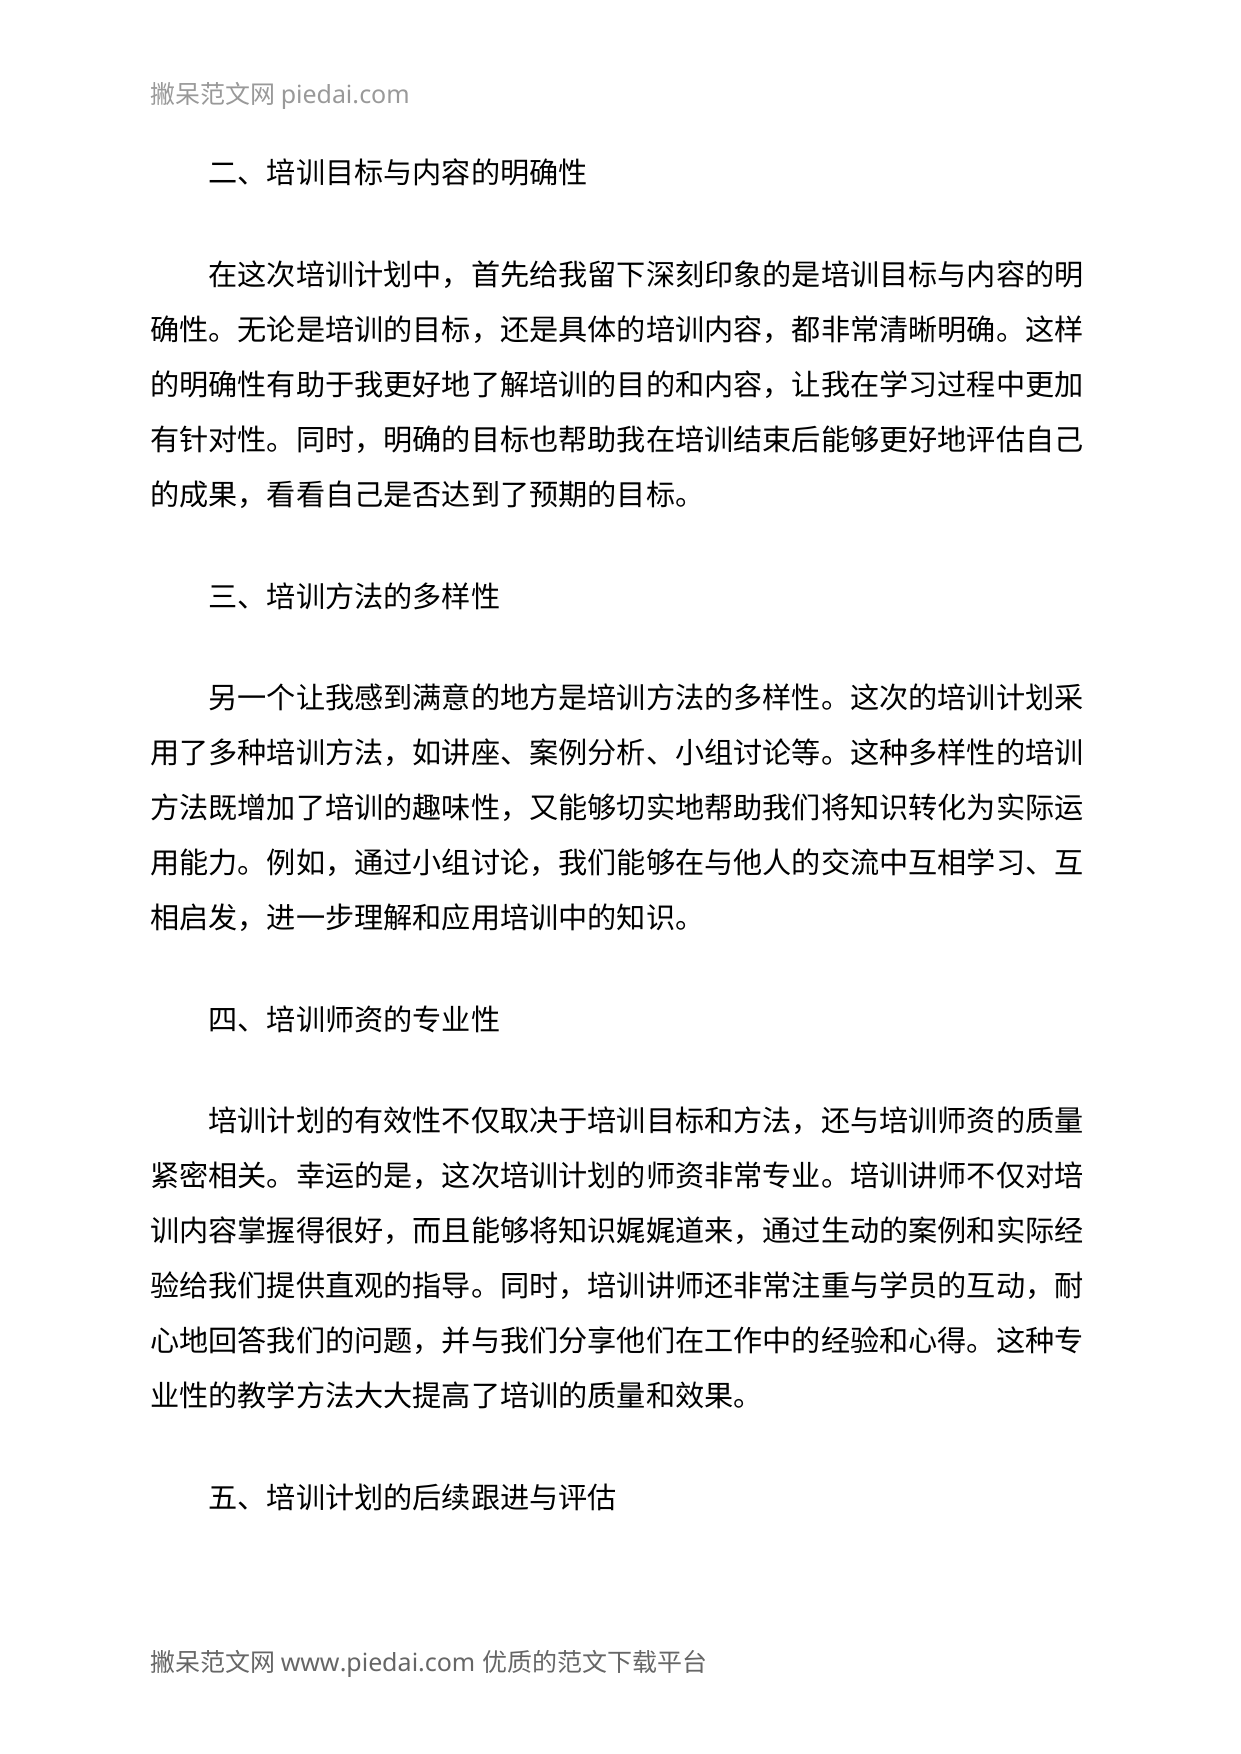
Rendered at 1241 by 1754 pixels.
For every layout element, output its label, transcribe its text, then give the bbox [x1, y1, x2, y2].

text 在这次培训计划中，首先给我留下深刻印象的是培训目标与内容的明确性。无论是培训的目标，还是具体的培训内容，都非常清晰明确。这样的明确性有助于我更好地了解培训的目的和内容，让我在学习过程中更加有针对性。同时，明确的目标也帮助我在培训结束后能够更好地评估自己的成果，看看自己是否达到了预期的目标。 [150, 252, 1090, 514]
text 另一个让我感到满意的地方是培训方法的多样性。这次的培训计划采用了多种培训方法，如讲座、案例分析、小组讨论等。这种多样性的培训方法既增加了培训的趣味性，又能够切实地帮助我们将知识转化为实际运用能力。例如，通过小组讨论，我们能够在与他人的交流中互相学习、互相启发，进一步理解和应用培训中的知识。 [150, 675, 1090, 937]
text 二、培训目标与内容的明确性 [150, 150, 1090, 192]
text 四、培训师资的专业性 [150, 996, 1090, 1038]
text 三、培训方法的多样性 [150, 573, 1090, 615]
text 培训计划的有效性不仅取决于培训目标和方法，还与培训师资的质量紧密相关。幸运的是，这次培训计划的师资非常专业。培训讲师不仅对培训内容掌握得很好，而且能够将知识娓娓道来，通过生动的案例和实际经验给我们提供直观的指导。同时，培训讲师还非常注重与学员的互动，耐心地回答我们的问题，并与我们分享他们在工作中的经验和心得。这种专业性的教学方法大大提高了培训的质量和效果。 [150, 1098, 1090, 1415]
text 五、培训计划的后续跟进与评估 [150, 1474, 1090, 1517]
